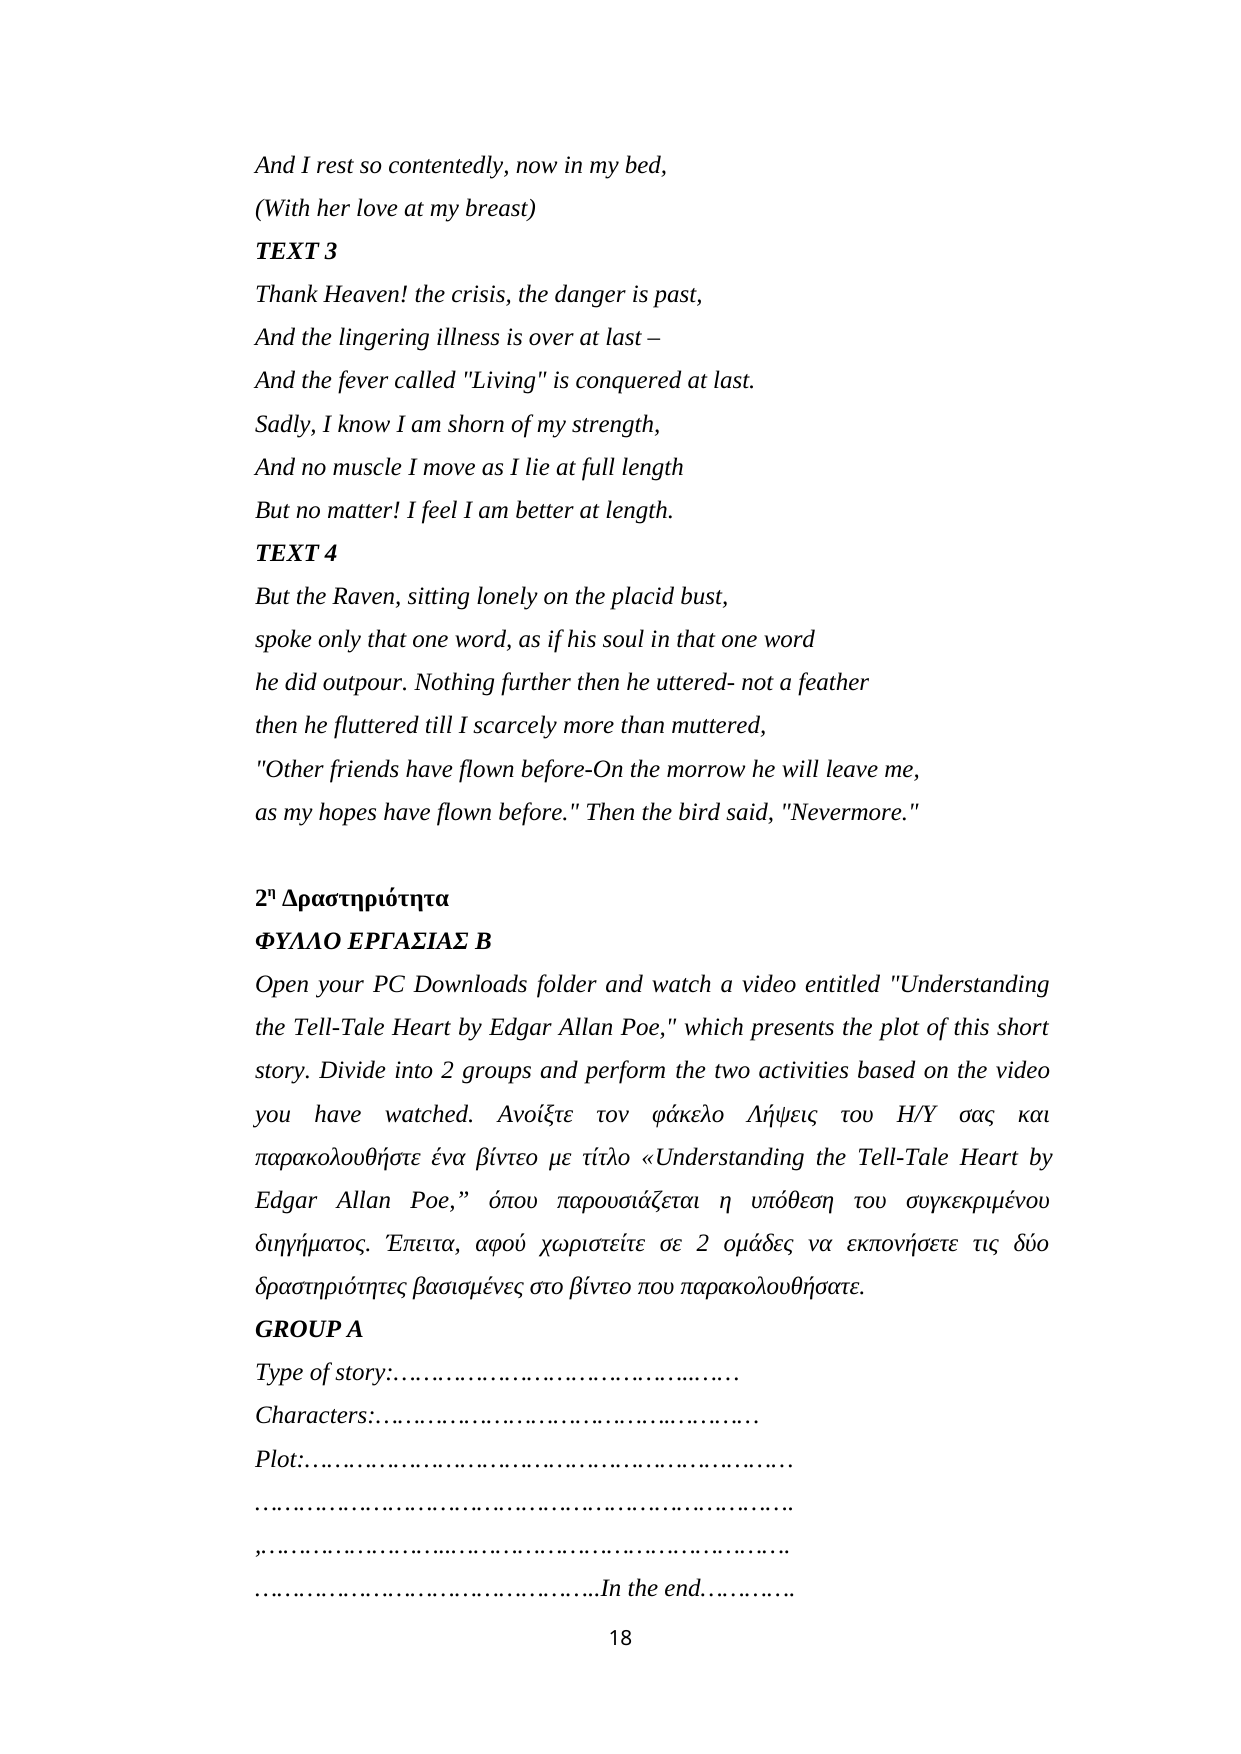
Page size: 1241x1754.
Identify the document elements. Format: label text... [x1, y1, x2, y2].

list "Other friends have flown before-On the morrow he will leave me, [255, 754, 1053, 782]
list But the Raven, sitting lonely on the placid bust, [255, 581, 1053, 610]
list Open your PC Downloads folder and watch a video entitled "Understanding the Tell-Tale Heart by Edgar Allan Poe," which presents the plot of this short story. Divide into 2 groups and perform the two activities based on the video you have watched. Ανοίξτε τον φάκελο Λήψεις του Η/Υ σας και παρακολουθήστε ένα βίντεο με τίτλο «Understanding the Tell-Tale Heart by Edgar Allan Poe,” όπου παρουσιάζεται η υπόθεση του συγκεκριμένου διηγήματος. Έπειτα, αφού χωριστείτε σε 2 ομάδες να εκπονήσετε τις δύο δραστηριότητες βασισμένες στο βίντεο που παρακολουθήσατε. [255, 969, 1053, 1300]
list And the fever called "Living" is conquered at last. [255, 366, 1053, 394]
list (With her love at my breast) [255, 193, 1053, 222]
list ΦΥΛΛΟ ΕΡΓΑΣΙΑΣ Β [255, 926, 1053, 955]
list 2η Δραστηριότητα [255, 883, 1053, 912]
list GROUP A [255, 1314, 1053, 1343]
list Type of story:…………………………………..…… [255, 1357, 1053, 1386]
list Characters:………………………………….………… [255, 1401, 1053, 1429]
list And the lingering illness is over at last – [255, 322, 1053, 351]
list TEXT 4 [255, 538, 1053, 567]
list TEXT 3 [255, 236, 1053, 265]
list he did outpour. Nothing further then he uttered- not a feather [255, 667, 1053, 696]
list ,……………………..………………………………………. [255, 1530, 1053, 1559]
list spoke only that one word, as if his soul in that one word [255, 624, 1053, 653]
list And no muscle I move as I lie at full length [255, 452, 1053, 481]
list And I rest so contentedly, now in my bed, [255, 150, 1053, 179]
list Sadly, I know I am shorn of my strength, [255, 409, 1053, 437]
list ………………………………………..In the end…………. [255, 1573, 1053, 1602]
list Plot:………………………………………………………… [255, 1444, 1053, 1472]
list then he fluttered till I scarcely more than muttered, [255, 711, 1053, 739]
list ………………………………………………………………. [255, 1487, 1053, 1516]
list Thank Heaven! the crisis, the danger is past, [255, 279, 1053, 308]
list as my hopes have flown before." Then the bird said, "Nevermore." [255, 797, 1053, 826]
list But no matter! I feel I am better at length. [255, 495, 1053, 524]
